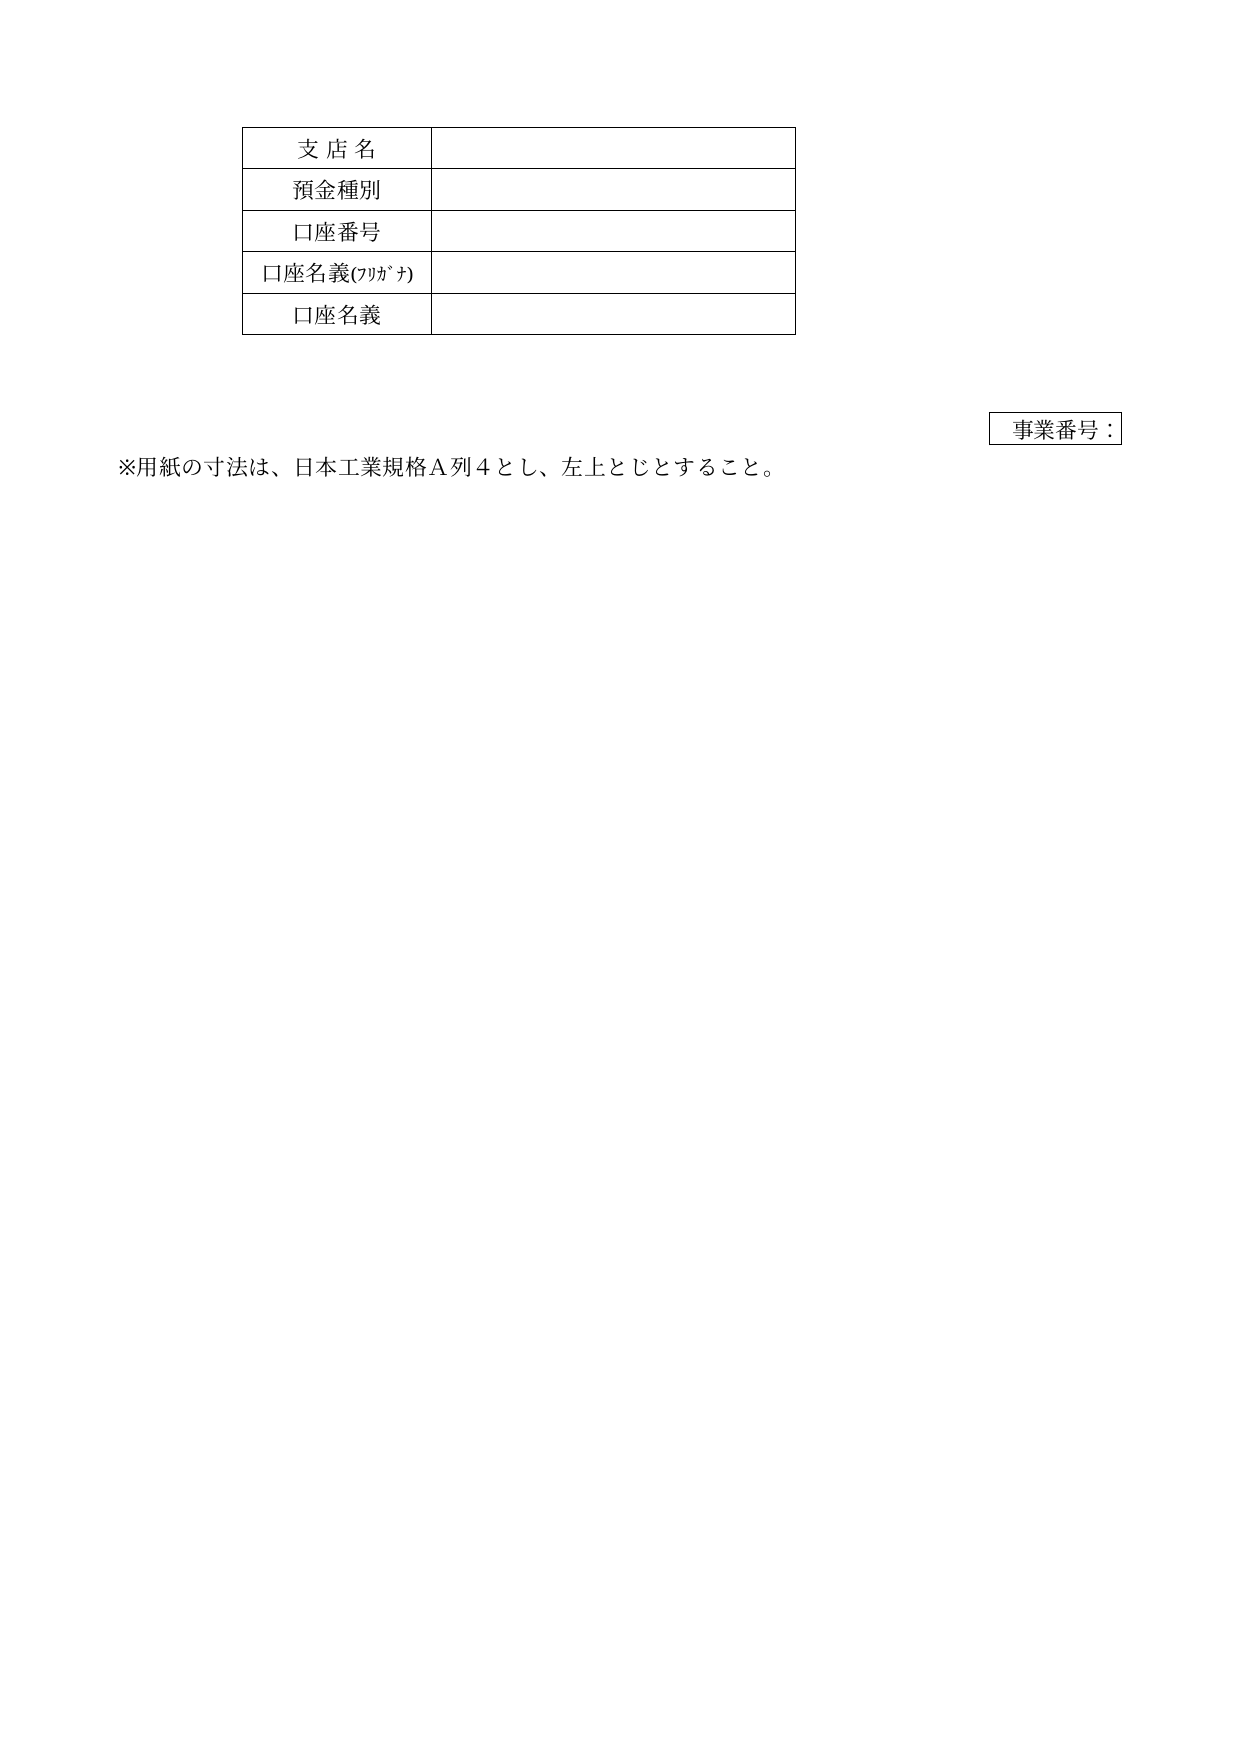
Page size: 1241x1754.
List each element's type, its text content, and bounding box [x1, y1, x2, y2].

table_cell 預金種別 [243, 169, 431, 210]
text 事業番号： [118, 410, 1122, 447]
table_cell 口座名義 [243, 294, 431, 334]
text ※用紙の寸法は、日本工業規格Ａ列４とし、左上とじとすること。 [118, 447, 1122, 485]
table_cell 支 店 名 [243, 128, 431, 168]
table_cell 口座番号 [243, 211, 431, 251]
table_cell [432, 252, 795, 292]
table_cell [432, 128, 795, 168]
table_cell [432, 294, 795, 334]
table_cell [432, 169, 795, 210]
table_cell 口座名義(ﾌﾘｶﾞﾅ) [243, 252, 431, 292]
table_cell [432, 211, 795, 251]
